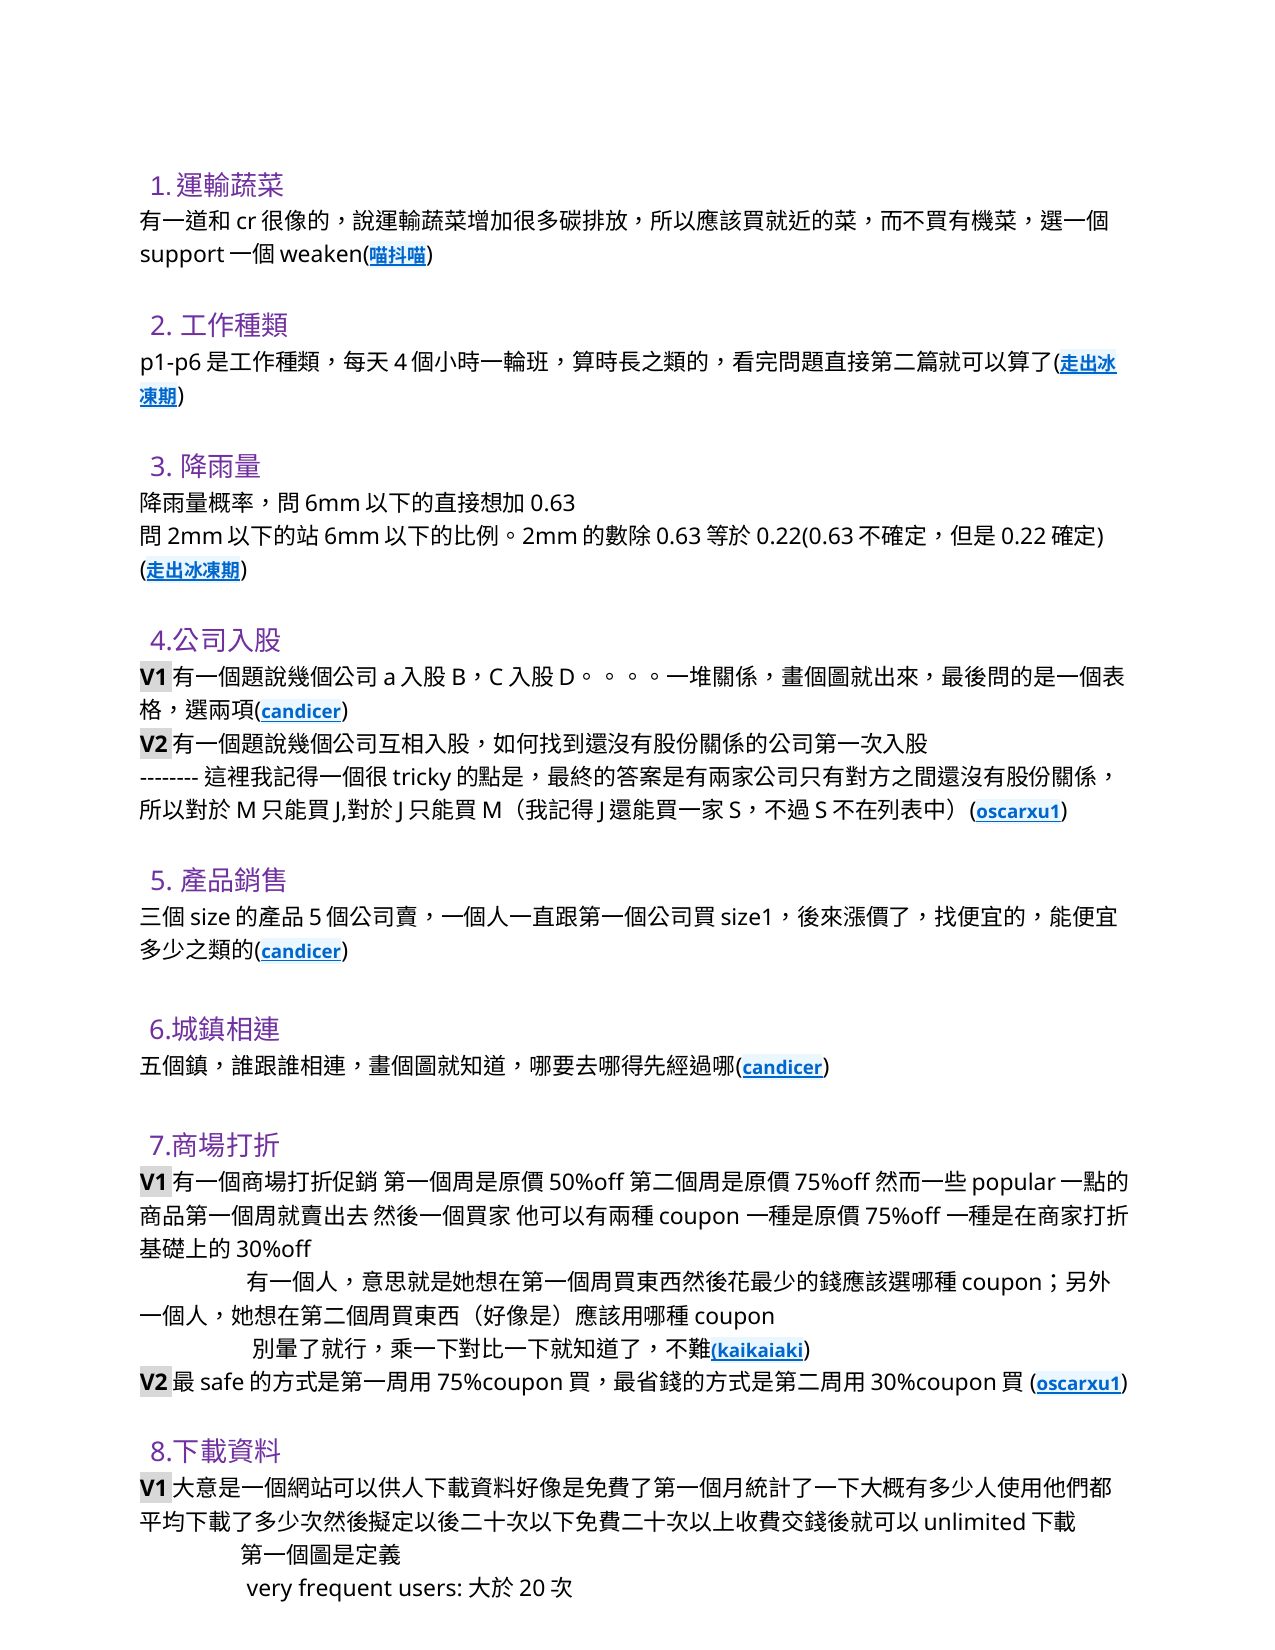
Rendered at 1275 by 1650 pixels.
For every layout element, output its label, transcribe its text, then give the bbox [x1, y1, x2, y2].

text 有一個人，意思就是她想在第一個周買東西然後花最少的錢應該選哪種coupon；另外一個人，她想在第二個周買東西（好像是）應該用哪種coupon [139, 1264, 1131, 1331]
subtitle 5. 產品銷售 [150, 857, 1131, 898]
text V2有一個題說幾個公司互相入股，如何找到還沒有股份關係的公司第一次入股 -------- 這裡我記得一個很tricky的點是，最終的答案是有兩家公司只有對方之間還沒有股份關係，所以對於M只能買J,對於J只能買M（我記得J還能買一家S，不過S不在列表中）(oscarxu1) [139, 726, 1131, 826]
subtitle 8.下載資料 [149, 1429, 1131, 1470]
text 有一道和cr很像的，說運輸蔬菜增加很多碳排放，所以應該買就近的菜，而不買有機菜，選一個support一個weaken(喵抖喵) [139, 203, 1131, 269]
subtitle 4.公司入股 [150, 617, 1131, 659]
text 別暈了就行，乘一下對比一下就知道了，不難(kaikaiaki) [139, 1331, 1131, 1364]
text 降雨量概率，問6mm以下的直接想加0.63 [139, 485, 1131, 518]
subtitle 7.商場打折 [149, 1081, 1131, 1164]
text 問2mm以下的站6mm以下的比例。2mm的數除0.63等於0.22(0.63不確定，但是0.22確定) (走出冰凍期) [139, 518, 1131, 584]
text V1有一個商場打折促銷 第一個周是原價50%off 第二個周是原價75%off 然而一些popular一點的商品第一個周就賣出去 然後一個買家 他可以有兩種coupon 一種是原價75%off 一種是在商家打折基礎上的30%off [139, 1164, 1131, 1264]
text V1大意是一個網站可以供人下載資料好像是免費了第一個月統計了一下大概有多少人使用他們都平均下載了多少次然後擬定以後二十次以下免費二十次以上收費交錢後就可以unlimited下載 [139, 1470, 1131, 1537]
text 第一個圖是定義 [139, 1537, 1131, 1570]
text V2最safe的方式是第一周用75%coupon買，最省錢的方式是第二周用30%coupon買 (oscarxu1) [139, 1364, 1131, 1397]
text p1-p6是工作種類，每天4個小時一輪班，算時長之類的，看完問題直接第二篇就可以算了(走出冰凍期) [139, 344, 1131, 410]
subtitle 運輸蔬菜 [150, 162, 1131, 203]
subtitle 2. 工作種類 [150, 303, 1131, 344]
subtitle 3. 降雨量 [150, 443, 1131, 485]
text V1有一個題說幾個公司a入股B，C入股D。。。。一堆關係，畫個圖就出來，最後問的是一個表格，選兩項(candicer) [139, 659, 1131, 726]
text 三個size的產品5個公司賣，一個人一直跟第一個公司買size1，後來漲價了，找便宜的，能便宜多少之類的(candicer) [139, 898, 1131, 965]
text very frequent users: 大於20次 [139, 1570, 1131, 1603]
text 五個鎮，誰跟誰相連，畫個圖就知道，哪要去哪得先經過哪(candicer) [139, 1048, 1131, 1081]
subtitle 6.城鎮相連 [149, 965, 1131, 1048]
